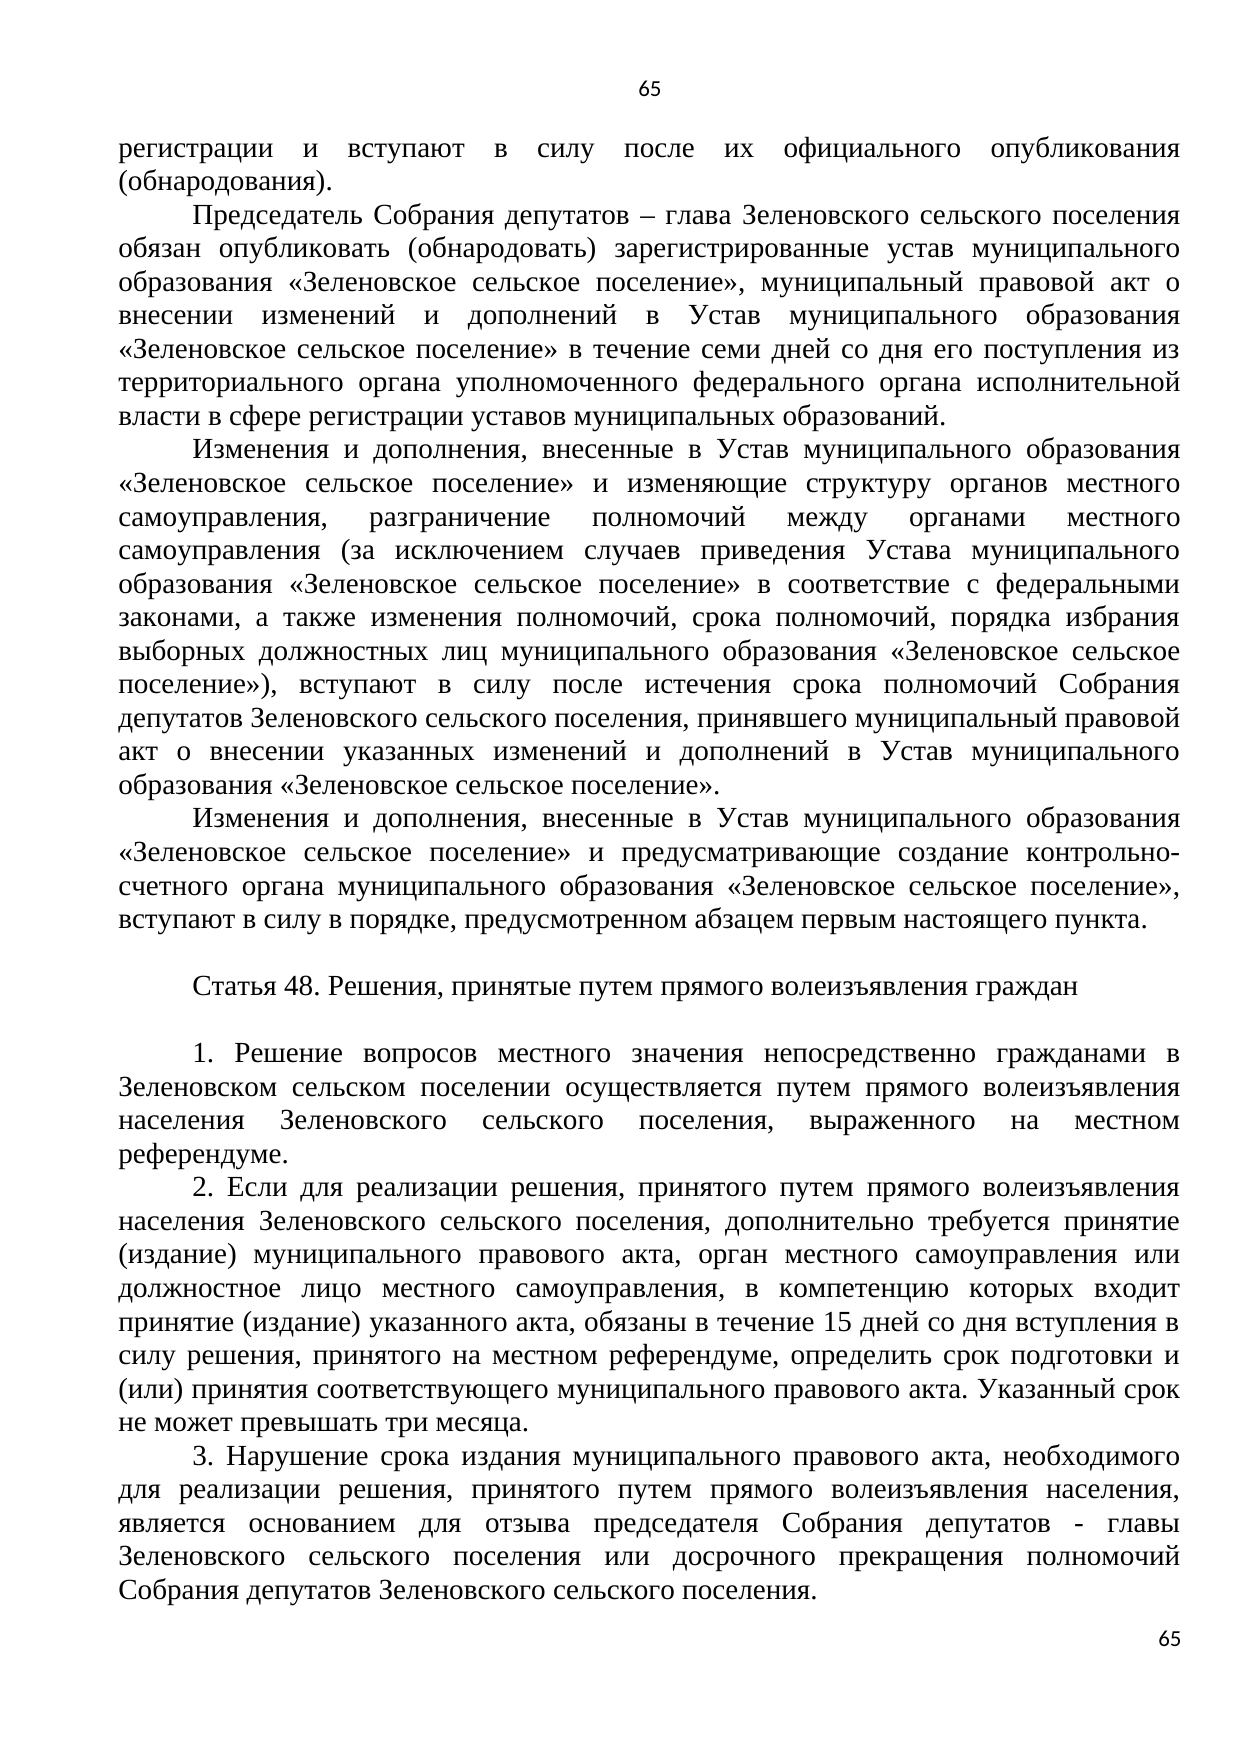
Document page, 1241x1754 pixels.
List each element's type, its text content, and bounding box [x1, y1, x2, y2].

text 1. Решение вопросов местного значения непосредственно гражданами в Зеленовском сельском поселении осуществляется путем прямого волеизъявления населения Зеленовского сельского поселения, выраженного на местном референдуме. [118, 1035, 1181, 1169]
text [118, 130, 1181, 197]
text Статья 48. Решения, принятые путем прямого волеизъявления граждан [118, 968, 1181, 1002]
text Изменения и дополнения, внесенные в Устав муниципального образования «Зеленовское сельское поселение» и предусматривающие создание контрольно-счетного органа муниципального образования «Зеленовское сельское поселение», вступают в силу в порядке, предусмотренном абзацем первым настоящего пункта. [118, 801, 1181, 935]
text 3. Нарушение срока издания муниципального правового акта, необходимого для реализации решения, принятого путем прямого волеизъявления населения, является основанием для отзыва председателя Собрания депутатов - главы Зеленовского сельского поселения или досрочного прекращения полномочий Собрания депутатов Зеленовского сельского поселения. [118, 1438, 1181, 1606]
text 2. Если для реализации решения, принятого путем прямого волеизъявления населения Зеленовского сельского поселения, дополнительно требуется принятие (издание) муниципального правового акта, орган местного самоуправления или должностное лицо местного самоуправления, в компетенцию которых входит принятие (издание) указанного акта, обязаны в течение 15 дней со дня вступления в силу решения, принятого на местном референдуме, определить срок подготовки и (или) принятия соответствующего муниципального правового акта. Указанный срок не может превышать три месяца. [118, 1169, 1181, 1438]
text Председатель Собрания депутатов – глава Зеленовского сельского поселения обязан опубликовать (обнародовать) зарегистрированные устав муниципального образования «Зеленовское сельское поселение», муниципальный правовой акт о внесении изменений и дополнений в Устав муниципального образования «Зеленовское сельское поселение» в течение семи дней со дня его поступления из территориального органа уполномоченного федерального органа исполнительной власти в сфере регистрации уставов муниципальных образований. [118, 197, 1181, 432]
text Изменения и дополнения, внесенные в Устав муниципального образования «Зеленовское сельское поселение» и изменяющие структуру органов местного самоуправления, разграничение полномочий между органами местного самоуправления (за исключением случаев приведения Устава муниципального образования «Зеленовское сельское поселение» в соответствие с федеральными законами, а также изменения полномочий, срока полномочий, порядка избрания выборных должностных лиц муниципального образования «Зеленовское сельское поселение»), вступают в силу после истечения срока полномочий Собрания депутатов Зеленовского сельского поселения, принявшего муниципальный правовой акт о внесении указанных изменений и дополнений в Устав муниципального образования «Зеленовское сельское поселение». [118, 432, 1181, 801]
